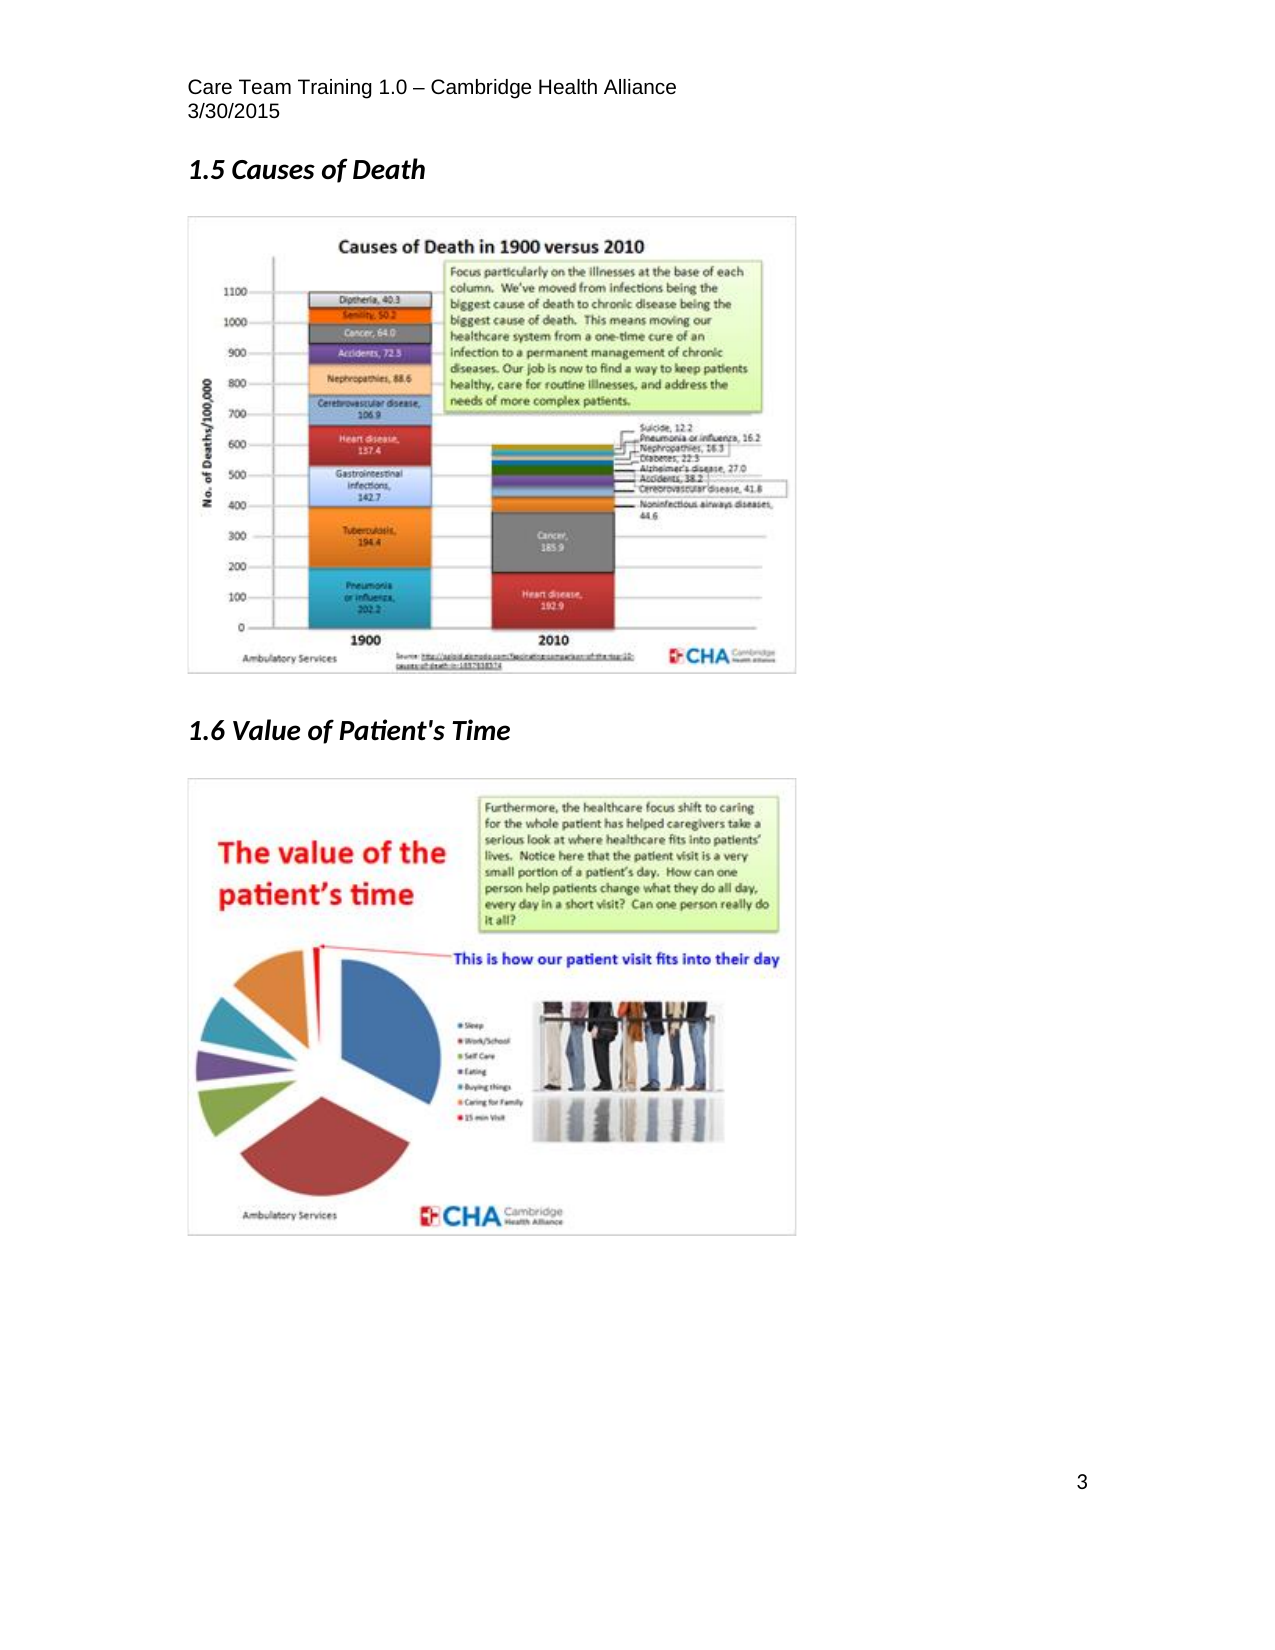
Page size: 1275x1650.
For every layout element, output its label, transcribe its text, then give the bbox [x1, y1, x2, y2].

subtitle 1.6 Value of Patient's Time [187, 712, 1087, 748]
picture [187, 216, 797, 674]
picture [187, 778, 797, 1236]
subtitle 1.5 Causes of Death [187, 151, 1087, 187]
